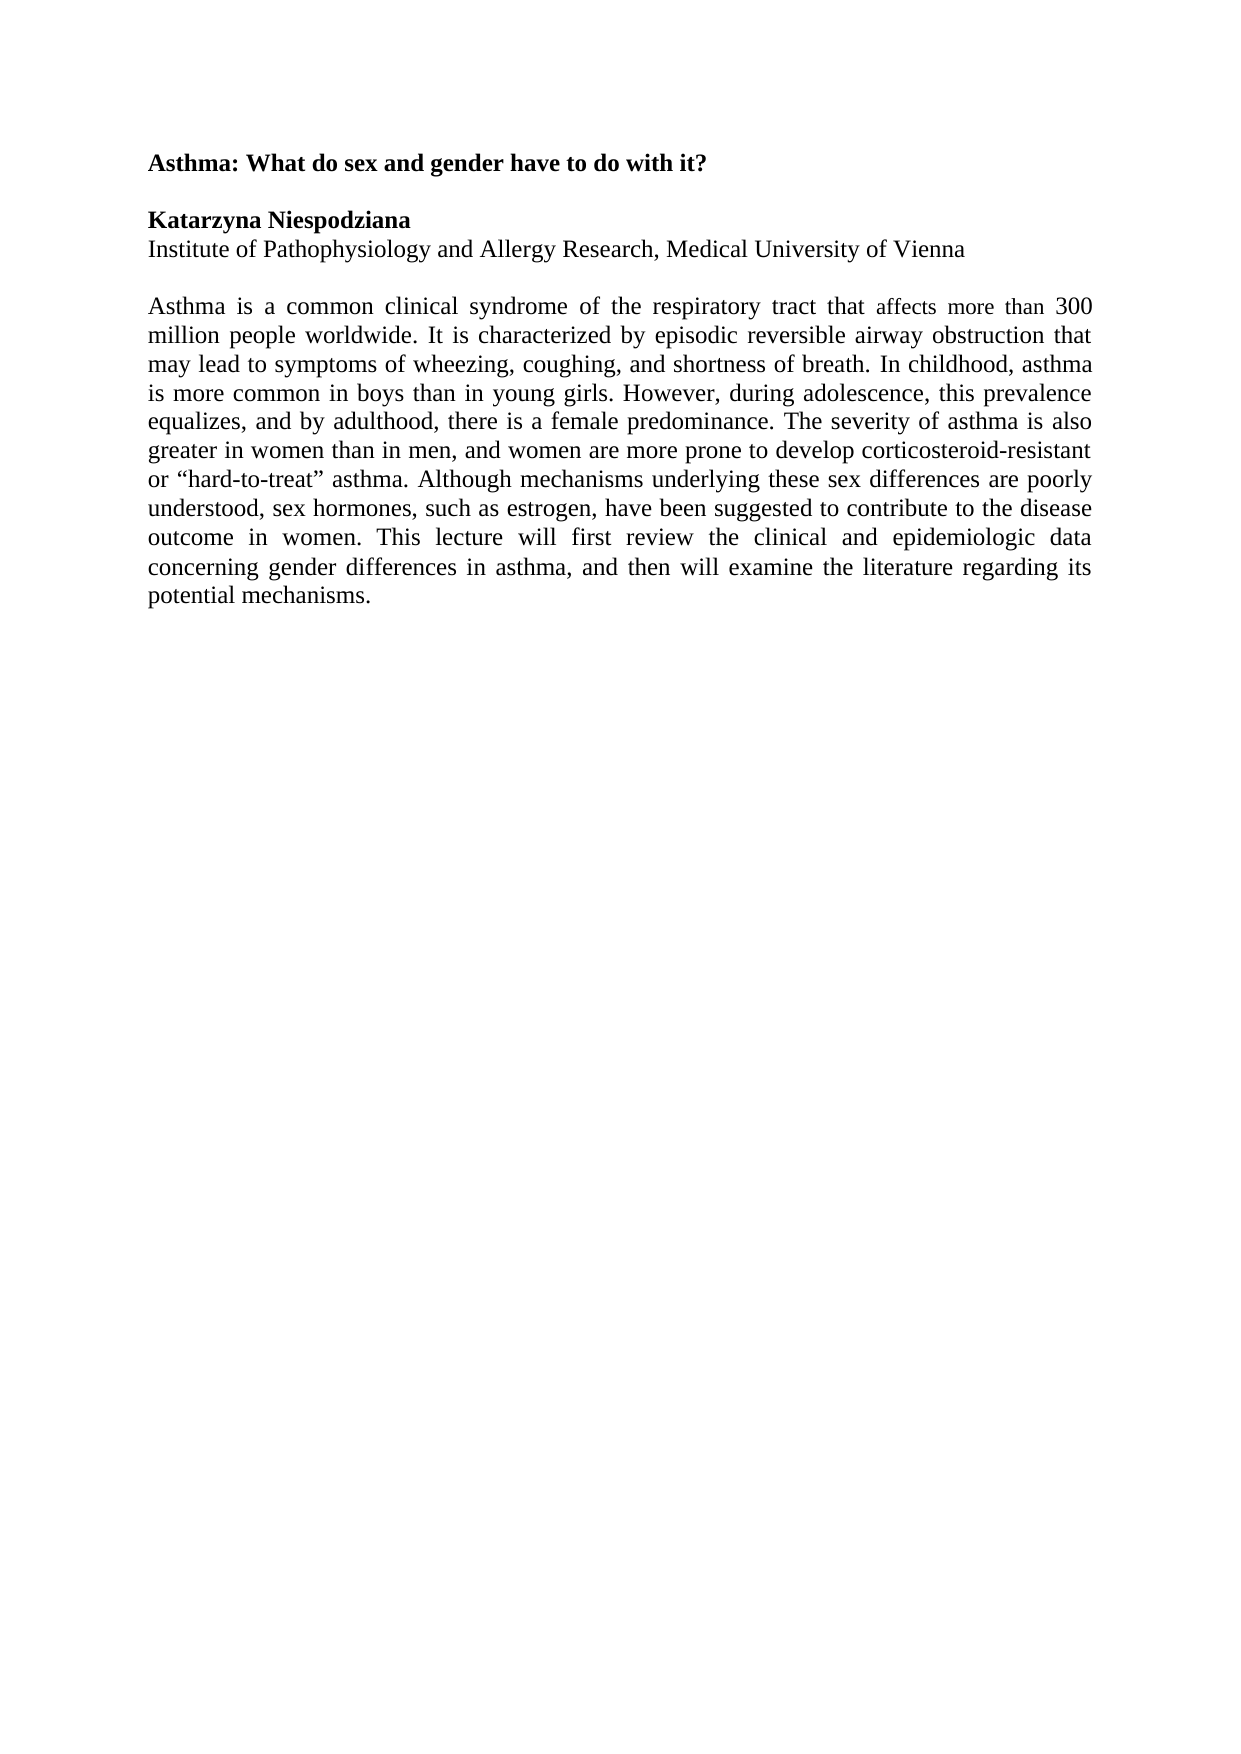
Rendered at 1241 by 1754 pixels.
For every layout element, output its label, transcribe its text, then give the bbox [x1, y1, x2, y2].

text Katarzyna Niespodziana [148, 205, 1093, 234]
text Asthma is a common clinical syndrome of the respiratory tract that affects more than 300 million people worldwide. It is characterized by episodic reversible airway obstruction that may lead to symptoms of wheezing, coughing, and shortness of breath. In childhood, asthma is more common in boys than in young girls. However, during adolescence, this prevalence equalizes, and by adulthood, there is a female predominance. The severity of asthma is also greater in women than in men, and women are more prone to develop corticosteroid-resistant or “hard-to-treat” asthma. Although mechanisms underlying these sex differences are poorly understood, sex hormones, such as estrogen, have been suggested to contribute to the disease outcome in women. This lecture will first review the clinical and epidemiologic data concerning gender differences in asthma, and then will examine the literature regarding its potential mechanisms. [148, 291, 1093, 609]
text Asthma: What do sex and gender have to do with it? [148, 148, 1093, 176]
text Institute of Pathophysiology and Allergy Research, Medical University of Vienna [148, 234, 1093, 263]
